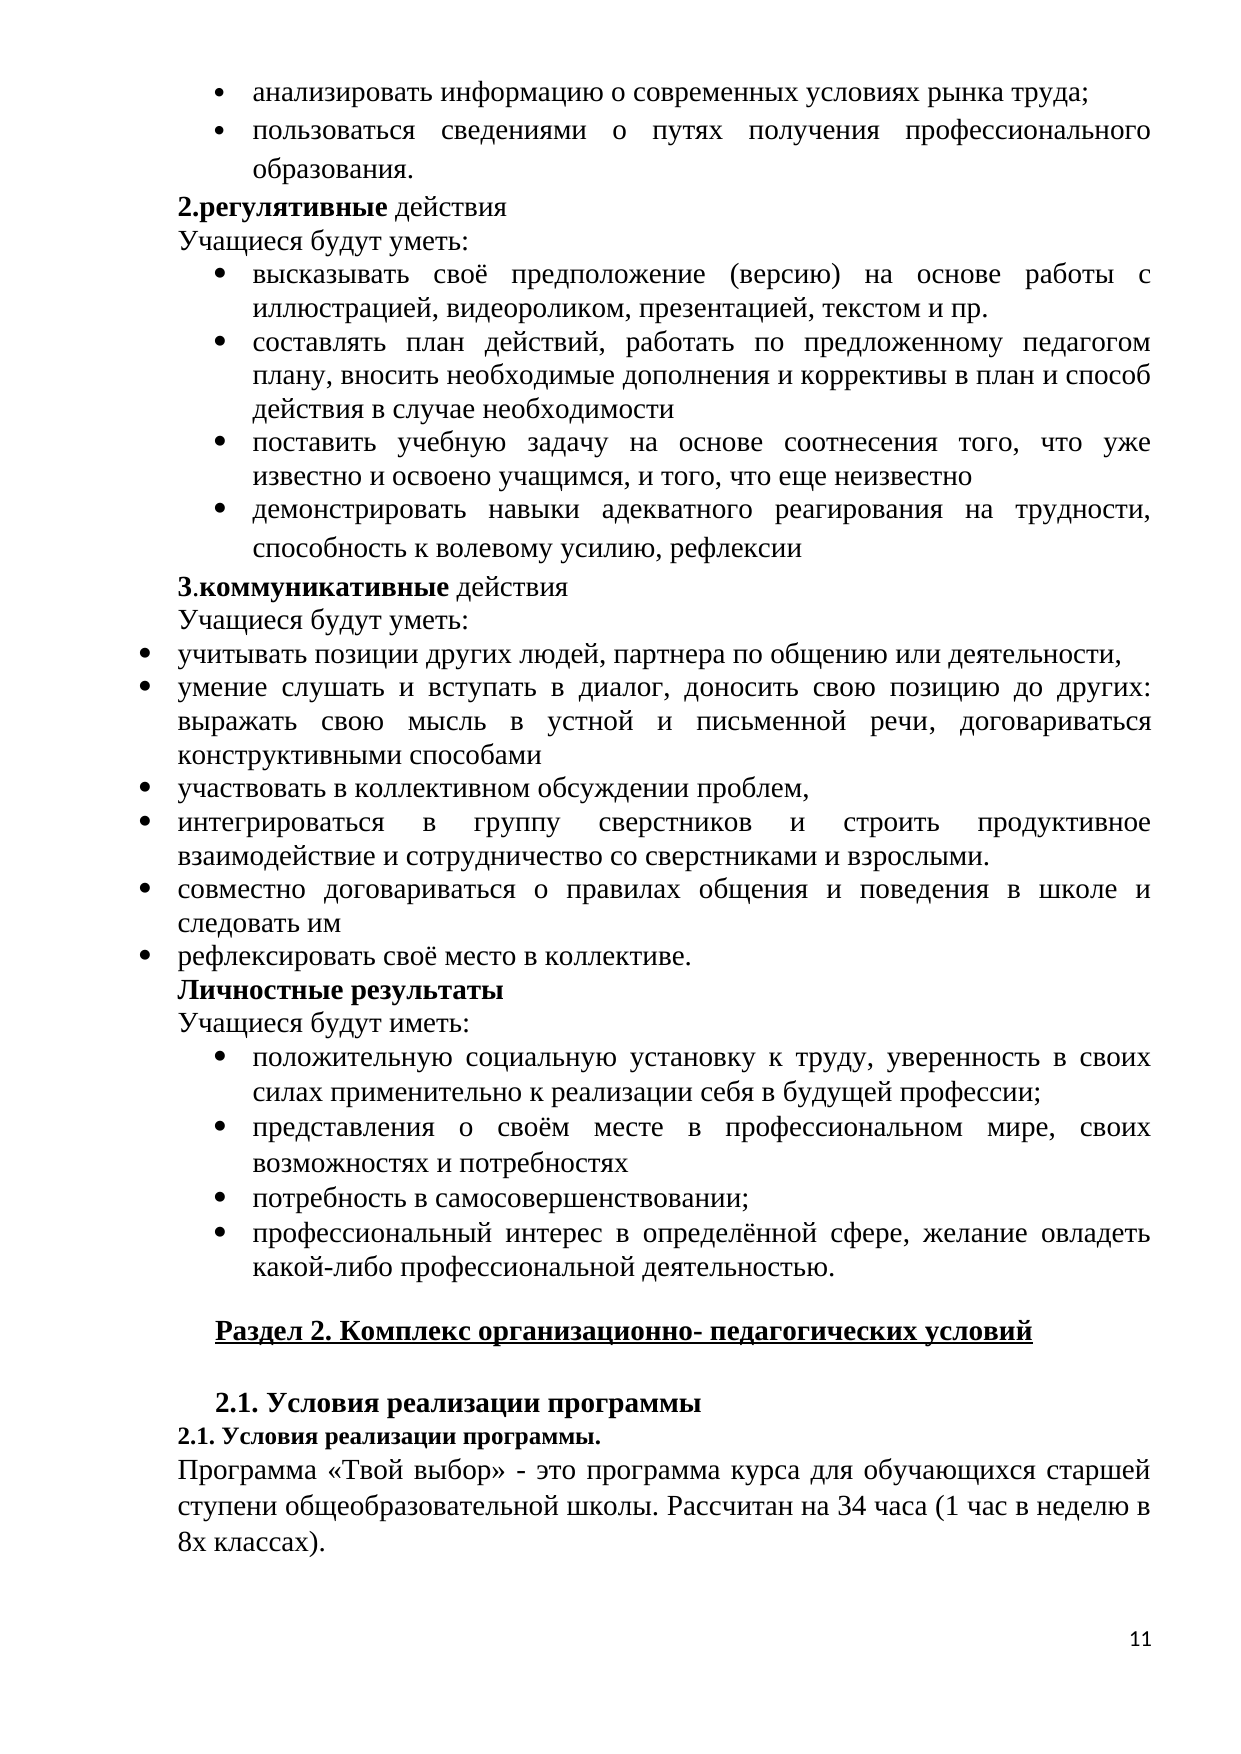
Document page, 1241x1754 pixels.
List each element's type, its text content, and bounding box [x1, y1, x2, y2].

text 2.регулятивные действия [177, 189, 1152, 223]
text Личностные результаты [177, 972, 1152, 1006]
list высказывать своё предположение (версию) на основе работы с иллюстрацией, видеороликом, презентацией, текстом и пр. [215, 257, 1152, 324]
text Учащиеся будут уметь: [177, 602, 1152, 636]
list составлять план действий, работать по предложенному педагогом плану, вносить необходимые дополнения и коррективы в план и способ действия в случае необходимости [215, 324, 1152, 424]
text Программа «Твой выбор» - это программа курса для обучающихся старшей ступени общеобразовательной школы. Рассчитан на 34 часа (1 час в неделю в 8х классах). [177, 1452, 1152, 1558]
list пользоваться сведениями о путях получения профессионального образования. [215, 112, 1152, 184]
text 3.коммуникативные действия [177, 569, 1152, 602]
list умение слушать и вступать в диалог, доносить свою позицию до других: выражать свою мысль в устной и письменной речи, договариваться конструктивными способами [140, 669, 1152, 770]
list 2.1. Условия реализации программы [177, 1385, 1152, 1419]
list Раздел 2. Комплекс организационно- педагогических условий [177, 1313, 1152, 1346]
list потребность в самосовершенствовании; [215, 1180, 1152, 1214]
list поставить учебную задачу на основе соотнесения того, что уже известно и освоено учащимся, и того, что еще неизвестно [215, 424, 1152, 492]
list совместно договариваться о правилах общения и поведения в школе и следовать им [140, 871, 1152, 938]
list интегрироваться в группу сверстников и строить продуктивное взаимодействие и сотрудничество со сверстниками и взрослыми. [140, 804, 1152, 871]
list представления о своём месте в профессиональном мире, своих возможностях и потребностях [215, 1109, 1152, 1178]
list учитывать позиции других людей, партнера по общению или деятельности, [140, 636, 1152, 669]
text 2.1. Условия реализации программы. [177, 1421, 1152, 1450]
list анализировать информацию о современных условиях рынка труда; [215, 74, 1152, 107]
text Учащиеся будут иметь: [177, 1006, 1152, 1039]
text Учащиеся будут уметь: [177, 223, 1152, 257]
list положительную социальную установку к труду, уверенность в своих силах применительно к реализации себя в будущей профессии; [215, 1039, 1152, 1108]
list участвовать в коллективном обсуждении проблем, [140, 770, 1152, 804]
list профессиональный интерес в определённой сфере, желание овладеть какой-либо профессиональной деятельностью. [215, 1215, 1152, 1283]
list рефлексировать своё место в коллективе. [140, 938, 1152, 972]
list демонстрировать навыки адекватного реагирования на трудности, способность к волевому усилию, рефлексии [215, 492, 1152, 564]
